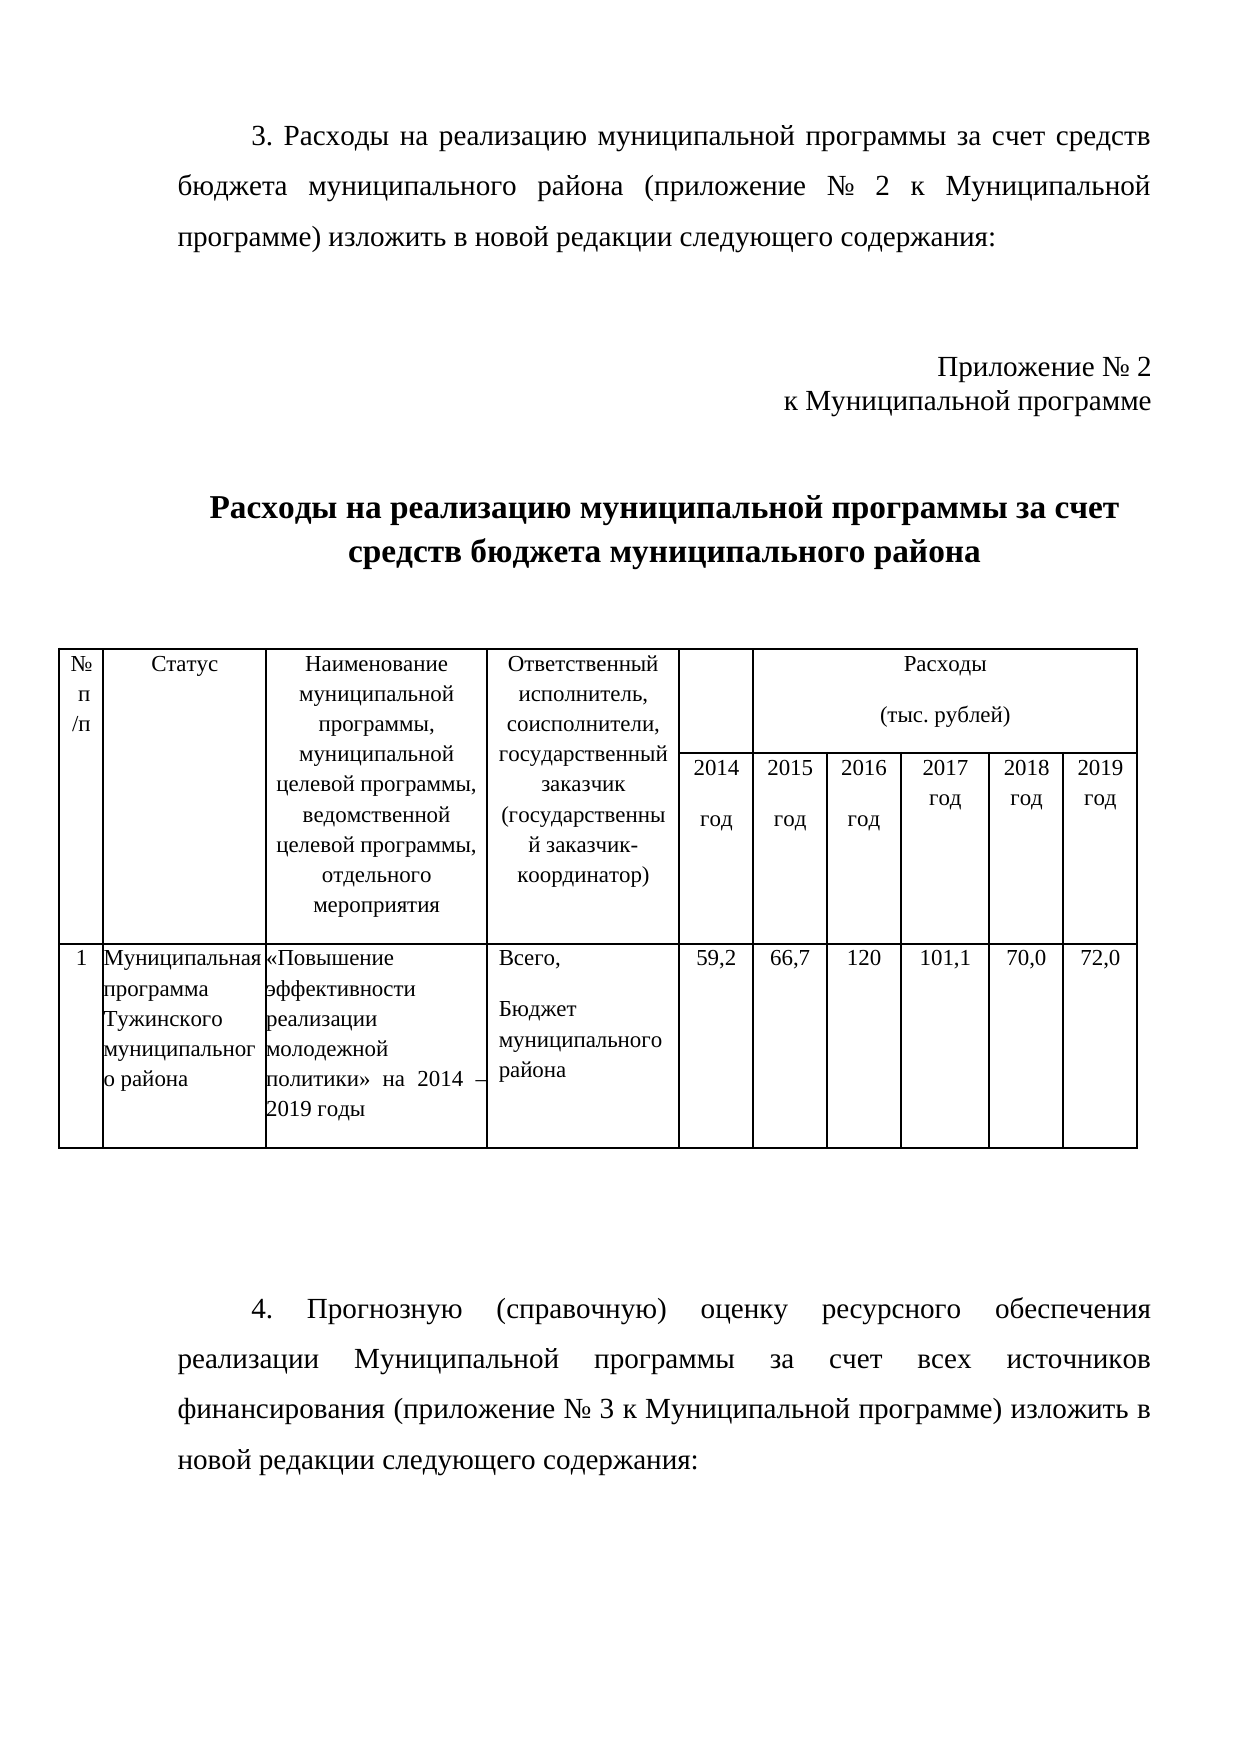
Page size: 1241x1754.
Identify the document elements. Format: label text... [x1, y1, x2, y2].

table_cell «Повышение эффективности реализации молодежной политики» на 2014 – 2019 годы [267, 945, 486, 1147]
table_cell 2014 год [680, 754, 752, 942]
table_cell 101,1 [902, 945, 988, 1147]
table_header [680, 650, 752, 752]
table_cell 2016 год [828, 754, 900, 942]
table_header Расходы (тыс. рублей) [754, 650, 1136, 752]
text к Муниципальной программе [177, 383, 1152, 416]
table_cell Муниципальная программа Тужинского муниципального района [104, 945, 265, 1147]
table_cell 120 [828, 945, 900, 1147]
table_cell 66,7 [754, 945, 826, 1147]
table_cell 2015 год [754, 754, 826, 942]
table_cell Всего, Бюджет муниципального района [488, 945, 678, 1147]
table_header № п/п [60, 650, 102, 942]
table_cell 70,0 [990, 945, 1062, 1147]
text Приложение № 2 [177, 349, 1152, 383]
table_cell 1 [60, 945, 102, 1147]
table_cell 2017 год [902, 754, 988, 942]
table_cell 2019 год [1064, 754, 1136, 942]
table_header Наименование муниципальной программы, муниципальной целевой программы, ведомственной целевой программы, отдельного мероприятия [267, 650, 486, 942]
table_cell 59,2 [680, 945, 752, 1147]
table_cell 2018 год [990, 754, 1062, 942]
text Расходы на реализацию муниципальной программы за счет средств бюджета муниципального района [177, 488, 1152, 570]
table_cell 72,0 [1064, 945, 1136, 1147]
text 4. Прогнозную (справочную) оценку ресурсного обеспечения реализации Муниципальной программы за счет всех источников финансирования (приложение № 3 к Муниципальной программе) изложить в новой редакции следующего содержания: [177, 1291, 1152, 1475]
table_header Статус [104, 650, 265, 942]
text 3. Расходы на реализацию муниципальной программы за счет средств бюджета муниципального района (приложение № 2 к Муниципальной программе) изложить в новой редакции следующего содержания: [177, 118, 1152, 252]
table_header Ответственный исполнитель, соисполнители, государственный заказчик (государственный заказчик-координатор) [488, 650, 678, 942]
